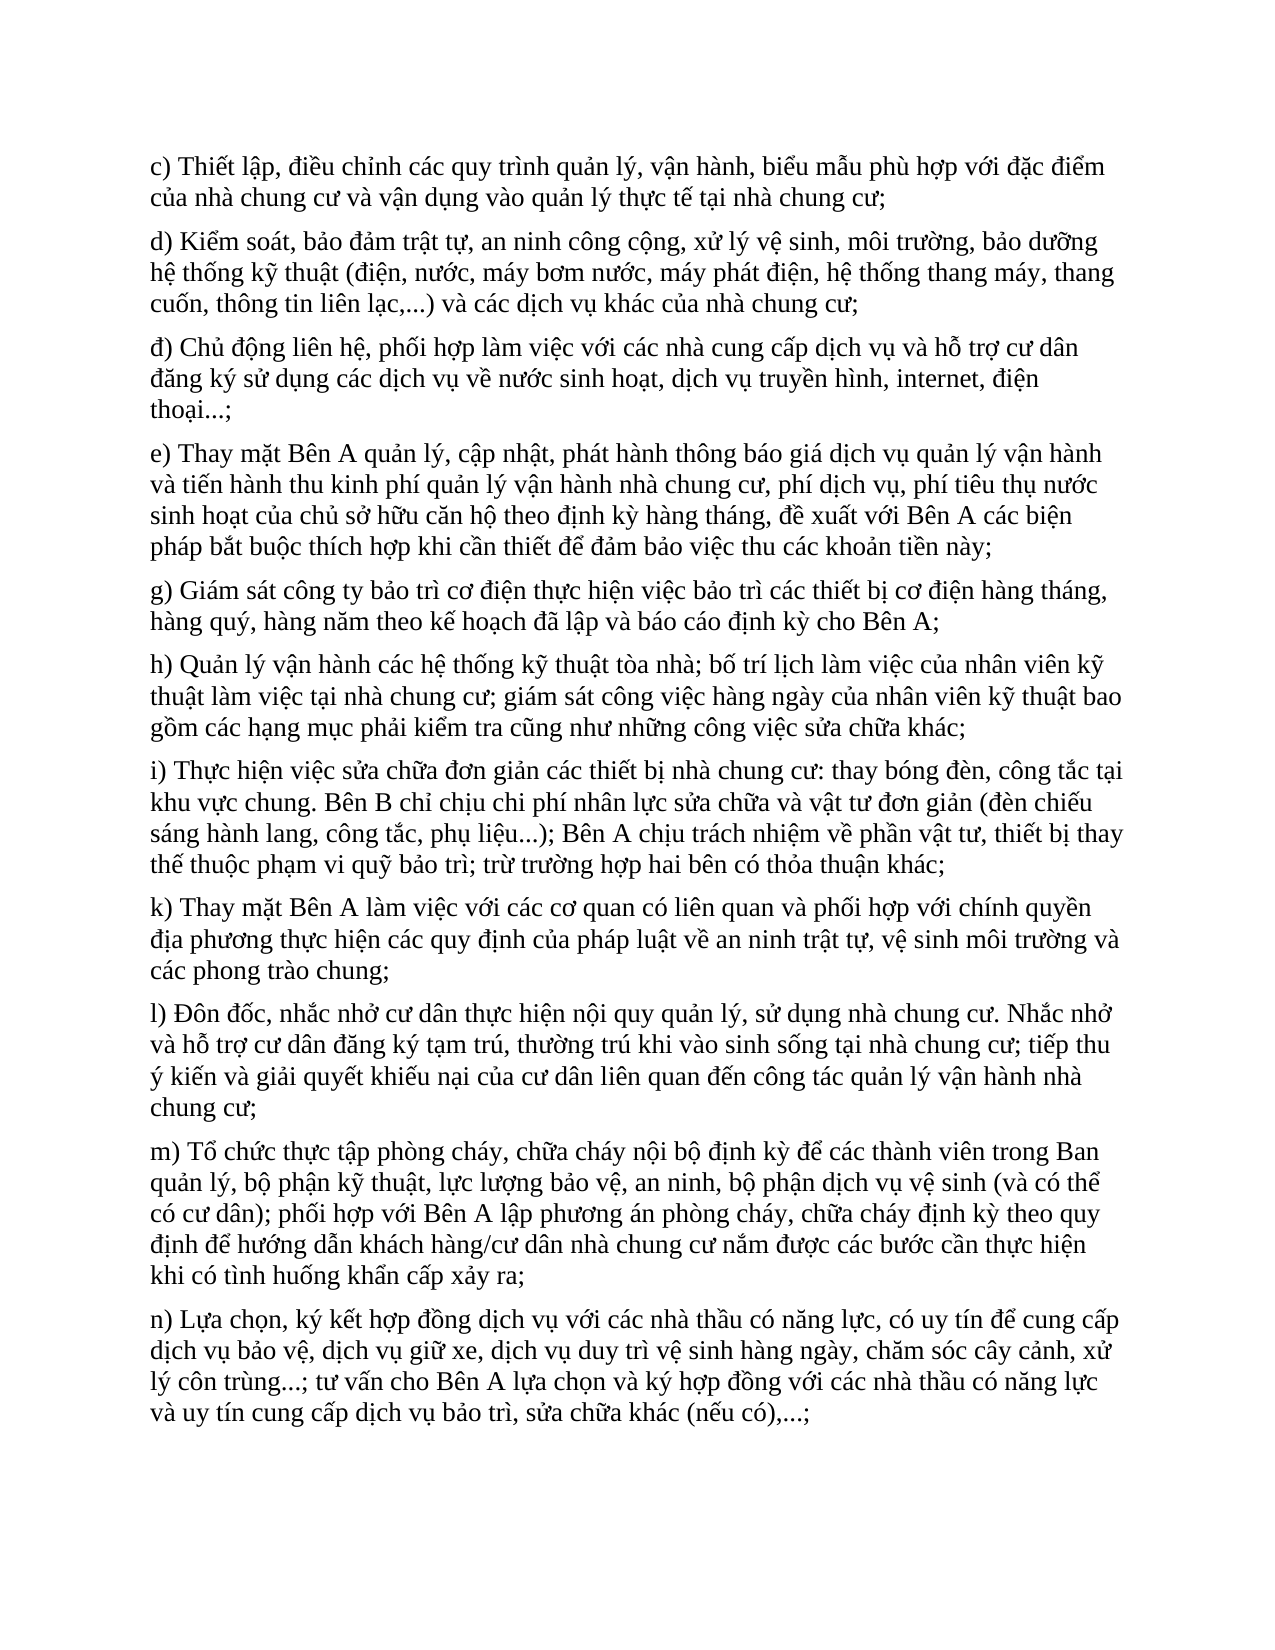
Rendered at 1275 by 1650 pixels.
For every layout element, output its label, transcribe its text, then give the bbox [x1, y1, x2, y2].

text d) Kiểm soát, bảo đảm trật tự, an ninh công cộng, xử lý vệ sinh, môi trường, bảo dưỡng hệ thống kỹ thuật (điện, nước, máy bơm nước, máy phát điện, hệ thống thang máy, thang cuốn, thông tin liên lạc,...) và các dịch vụ khác của nhà chung cư; [150, 225, 1125, 318]
text n) Lựa chọn, ký kết hợp đồng dịch vụ với các nhà thầu có năng lực, có uy tín để cung cấp dịch vụ bảo vệ, dịch vụ giữ xe, dịch vụ duy trì vệ sinh hàng ngày, chăm sóc cây cảnh, xử lý côn trùng...; tư vấn cho Bên A lựa chọn và ký hợp đồng với các nhà thầu có năng lực và uy tín cung cấp dịch vụ bảo trì, sửa chữa khác (nếu có),...; [150, 1303, 1125, 1427]
text g) Giám sát công ty bảo trì cơ điện thực hiện việc bảo trì các thiết bị cơ điện hàng tháng, hàng quý, hàng năm theo kế hoạch đã lập và báo cáo định kỳ cho Bên A; [150, 574, 1125, 636]
text l) Đôn đốc, nhắc nhở cư dân thực hiện nội quy quản lý, sử dụng nhà chung cư. Nhắc nhở và hỗ trợ cư dân đăng ký tạm trú, thường trú khi vào sinh sống tại nhà chung cư; tiếp thu ý kiến và giải quyết khiếu nại của cư dân liên quan đến công tác quản lý vận hành nhà chung cư; [150, 997, 1125, 1122]
text i) Thực hiện việc sửa chữa đơn giản các thiết bị nhà chung cư: thay bóng đèn, công tắc tại khu vực chung. Bên B chỉ chịu chi phí nhân lực sửa chữa và vật tư đơn giản (đèn chiếu sáng hành lang, công tắc, phụ liệu...); Bên A chịu trách nhiệm về phần vật tư, thiết bị thay thế thuộc phạm vi quỹ bảo trì; trừ trường hợp hai bên có thỏa thuận khác; [150, 754, 1125, 879]
text k) Thay mặt Bên A làm việc với các cơ quan có liên quan và phối hợp với chính quyền địa phương thực hiện các quy định của pháp luật về an ninh trật tự, vệ sinh môi trường và các phong trào chung; [150, 892, 1125, 985]
text m) Tổ chức thực tập phòng cháy, chữa cháy nội bộ định kỳ để các thành viên trong Ban quản lý, bộ phận kỹ thuật, lực lượng bảo vệ, an ninh, bộ phận dịch vụ vệ sinh (và có thể có cư dân); phối hợp với Bên A lập phương án phòng cháy, chữa cháy định kỳ theo quy định để hướng dẫn khách hàng/cư dân nhà chung cư nắm được các bước cần thực hiện khi có tình huống khẩn cấp xảy ra; [150, 1134, 1125, 1290]
text e) Thay mặt Bên A quản lý, cập nhật, phát hành thông báo giá dịch vụ quản lý vận hành và tiến hành thu kinh phí quản lý vận hành nhà chung cư, phí dịch vụ, phí tiêu thụ nước sinh hoạt của chủ sở hữu căn hộ theo định kỳ hàng tháng, đề xuất với Bên A các biện pháp bắt buộc thích hợp khi cần thiết để đảm bảo việc thu các khoản tiền này; [150, 437, 1125, 561]
text h) Quản lý vận hành các hệ thống kỹ thuật tòa nhà; bố trí lịch làm việc của nhân viên kỹ thuật làm việc tại nhà chung cư; giám sát công việc hàng ngày của nhân viên kỹ thuật bao gồm các hạng mục phải kiểm tra cũng như những công việc sửa chữa khác; [150, 648, 1125, 742]
text c) Thiết lập, điều chỉnh các quy trình quản lý, vận hành, biểu mẫu phù hợp với đặc điểm của nhà chung cư và vận dụng vào quản lý thực tế tại nhà chung cư; [150, 150, 1125, 212]
text đ) Chủ động liên hệ, phối hợp làm việc với các nhà cung cấp dịch vụ và hỗ trợ cư dân đăng ký sử dụng các dịch vụ về nước sinh hoạt, dịch vụ truyền hình, internet, điện thoại...; [150, 331, 1125, 424]
